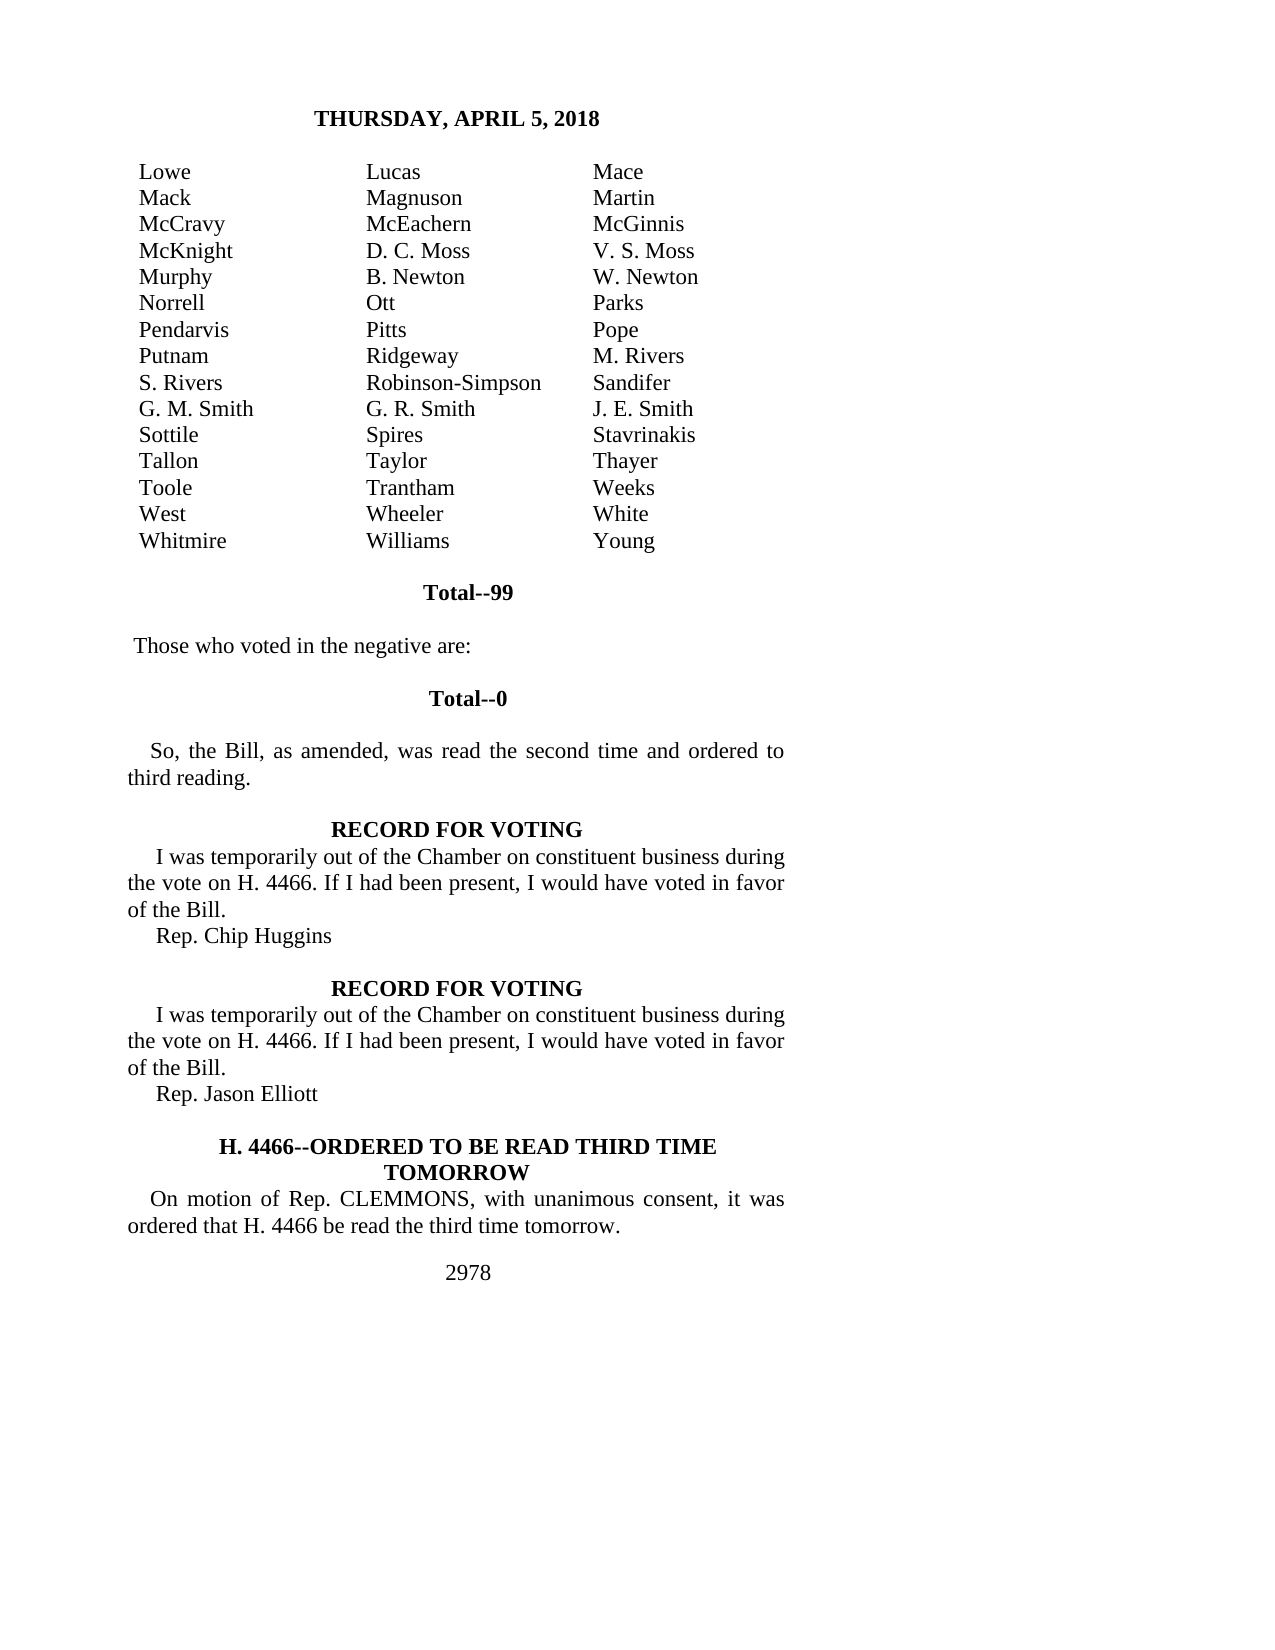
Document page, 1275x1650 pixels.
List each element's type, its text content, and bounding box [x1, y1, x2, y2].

table_cell Norrell [128, 290, 354, 316]
table_cell Whitmire [128, 527, 354, 553]
text So, the Bill, as amended, was read the second time and ordered to third reading. [127, 737, 786, 790]
title RECORD FOR VOTING [127, 817, 786, 843]
table_cell B. Newton [355, 263, 581, 289]
table_cell Magnuson [355, 184, 581, 210]
table_cell W. Newton [581, 263, 808, 289]
table_cell Mack [128, 184, 354, 210]
table_cell Putnam [128, 342, 354, 368]
table_cell J. E. Smith [581, 395, 808, 421]
table_cell Lucas [355, 158, 581, 184]
table_cell Williams [355, 527, 581, 553]
table_cell Tallon [128, 448, 354, 474]
table_cell Robinson-Simpson [355, 369, 581, 395]
text Those who voted in the negative are: [127, 632, 786, 658]
table_cell Wheeler [355, 500, 581, 527]
table_cell Martin [581, 184, 808, 210]
table_cell White [581, 500, 808, 527]
table_cell S. Rivers [128, 369, 354, 395]
table_cell Trantham [355, 474, 581, 500]
table_cell Mace [581, 158, 808, 184]
table_cell Taylor [355, 448, 581, 474]
title RECORD FOR VOTING [127, 975, 786, 1001]
text H. 4466--ORDERED TO BE READ THIRD TIME TOMORROW [127, 1133, 786, 1186]
table_cell Spires [355, 421, 581, 448]
table_cell Murphy [128, 263, 354, 289]
table_cell Sandifer [581, 369, 808, 395]
table_cell McEachern [355, 210, 581, 237]
table_cell Pope [581, 316, 808, 342]
table_cell Toole [128, 474, 354, 500]
table_cell McGinnis [581, 210, 808, 237]
text Total--0 [127, 685, 786, 711]
table_cell Lowe [128, 158, 354, 184]
table_cell Sottile [128, 421, 354, 448]
table_cell V. S. Moss [581, 237, 808, 263]
table_cell West [128, 500, 354, 527]
table_cell Thayer [581, 448, 808, 474]
text Rep. Jason Elliott [127, 1080, 786, 1106]
text Total--99 [127, 579, 786, 606]
table_cell D. C. Moss [355, 237, 581, 263]
table_cell Parks [581, 290, 808, 316]
table_cell McKnight [128, 237, 354, 263]
table_cell M. Rivers [581, 342, 808, 368]
table_cell G. R. Smith [355, 395, 581, 421]
table_cell Ott [355, 290, 581, 316]
text On motion of Rep. CLEMMONS, with unanimous consent, it was ordered that H. 4466 be read the third time tomorrow. [127, 1186, 786, 1238]
text Rep. Chip Huggins [127, 922, 786, 948]
table_cell Ridgeway [355, 342, 581, 368]
table_cell Young [581, 527, 808, 553]
text I was temporarily out of the Chamber on constituent business during the vote on H. 4466. If I had been present, I would have voted in favor of the Bill. [127, 843, 786, 922]
table_cell Pitts [355, 316, 581, 342]
text I was temporarily out of the Chamber on constituent business during the vote on H. 4466. If I had been present, I would have voted in favor of the Bill. [127, 1001, 786, 1080]
table_cell Stavrinakis [581, 421, 808, 448]
table_cell Pendarvis [128, 316, 354, 342]
table_cell Weeks [581, 474, 808, 500]
table_cell McCravy [128, 210, 354, 237]
table_cell G. M. Smith [128, 395, 354, 421]
